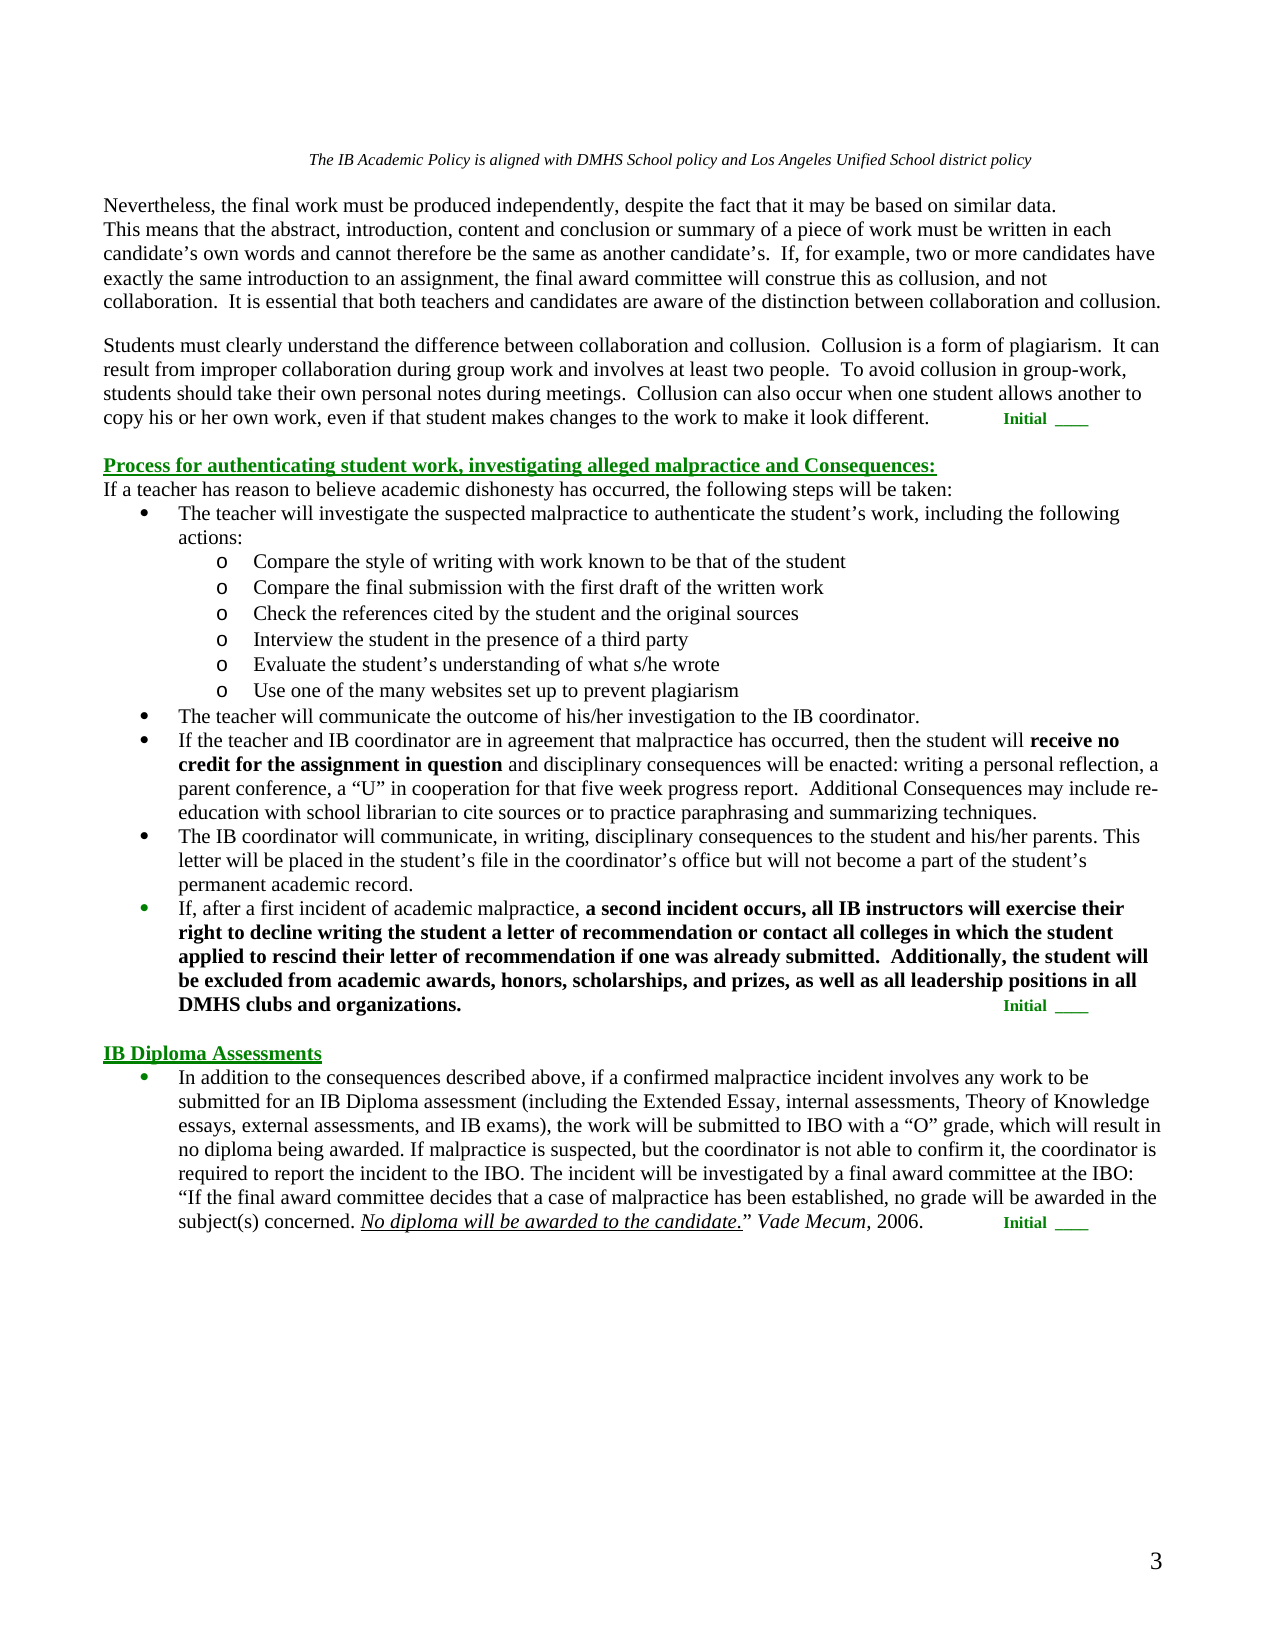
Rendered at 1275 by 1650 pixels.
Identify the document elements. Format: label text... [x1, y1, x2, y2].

list The teacher will investigate the suspected malpractice to authenticate the student’s work, including the following actions: [141, 501, 1162, 549]
text Process for authenticating student work, investigating alleged malpractice and Consequences: [103, 453, 1162, 477]
list The IB Academic Policy is aligned with DMHS School policy and Los Angeles Unified School district policy [178, 150, 1162, 169]
list Compare the style of writing with work known to be that of the student [216, 549, 1162, 575]
list The teacher will communicate the outcome of his/her investigation to the IB coordinator. [141, 704, 1162, 728]
list The IB coordinator will communicate, in writing, disciplinary consequences to the student and his/her parents. This letter will be placed in the student’s file in the coordinator’s office but will not become a part of the student’s permanent academic record. [141, 824, 1162, 896]
text Students must clearly understand the difference between collaboration and collusion. Collusion is a form of plagiarism. It can result from improper collaboration during group work and involves at least two people. To avoid collusion in group-work, students should take their own personal notes during meetings. Collusion can also occur when one student allows another to copy his or her own work, even if that student makes changes to the work to make it look different. Initial ____ [103, 333, 1162, 453]
list Compare the final submission with the first draft of the written work [216, 575, 1162, 601]
text If a teacher has reason to believe academic dishonesty has occurred, the following steps will be taken: [103, 477, 1162, 501]
list In addition to the consequences described above, if a confirmed malpractice incident involves any work to be submitted for an IB Diploma assessment (including the Extended Essay, internal assessments, Theory of Knowledge essays, external assessments, and IB exams), the work will be submitted to IBO with a “O” grade, which will result in no diploma being awarded. If malpractice is suspected, but the coordinator is not able to confirm it, the coordinator is required to report the incident to the IBO. The incident will be investigated by a final award committee at the IBO: “If the final award committee decides that a case of malpractice has been established, no grade will be awarded in the subject(s) concerned. No diploma will be awarded to the candidate.” Vade Mecum, 2006. Initial ____ [141, 1064, 1162, 1233]
list Check the references cited by the student and the original sources [216, 601, 1162, 626]
text IB Diploma Assessments [103, 1041, 1162, 1064]
text This means that the abstract, introduction, content and conclusion or summary of a piece of work must be written in each candidate’s own words and cannot therefore be the same as another candidate’s. If, for example, two or more candidates have exactly the same introduction to an assignment, the final award committee will construe this as collusion, and not collaboration. It is essential that both teachers and candidates are aware of the distinction between collaboration and collusion. [103, 217, 1162, 313]
list Evaluate the student’s understanding of what s/he wrote [216, 652, 1162, 678]
list Interview the student in the presence of a third party [216, 626, 1162, 652]
text Nevertheless, the final work must be produced independently, despite the fact that it may be based on similar data. [103, 193, 1162, 217]
list If, after a first incident of academic malpractice, a second incident occurs, all IB instructors will exercise their right to decline writing the student a letter of recommendation or contact all colleges in which the student applied to rescind their letter of recommendation if one was already submitted. Additionally, the student will be excluded from academic awards, honors, scholarships, and prizes, as well as all leadership positions in all DMHS clubs and organizations. Initial ____ [141, 896, 1162, 1016]
list If the teacher and IB coordinator are in agreement that malpractice has occurred, then the student will receive no credit for the assignment in question and disciplinary consequences will be enacted: writing a personal reflection, a parent conference, a “U” in cooperation for that five week progress report. Additional Consequences may include re-education with school librarian to cite sources or to practice paraphrasing and summarizing techniques. [141, 728, 1162, 824]
list Use one of the many websites set up to prevent plagiarism [216, 678, 1162, 704]
